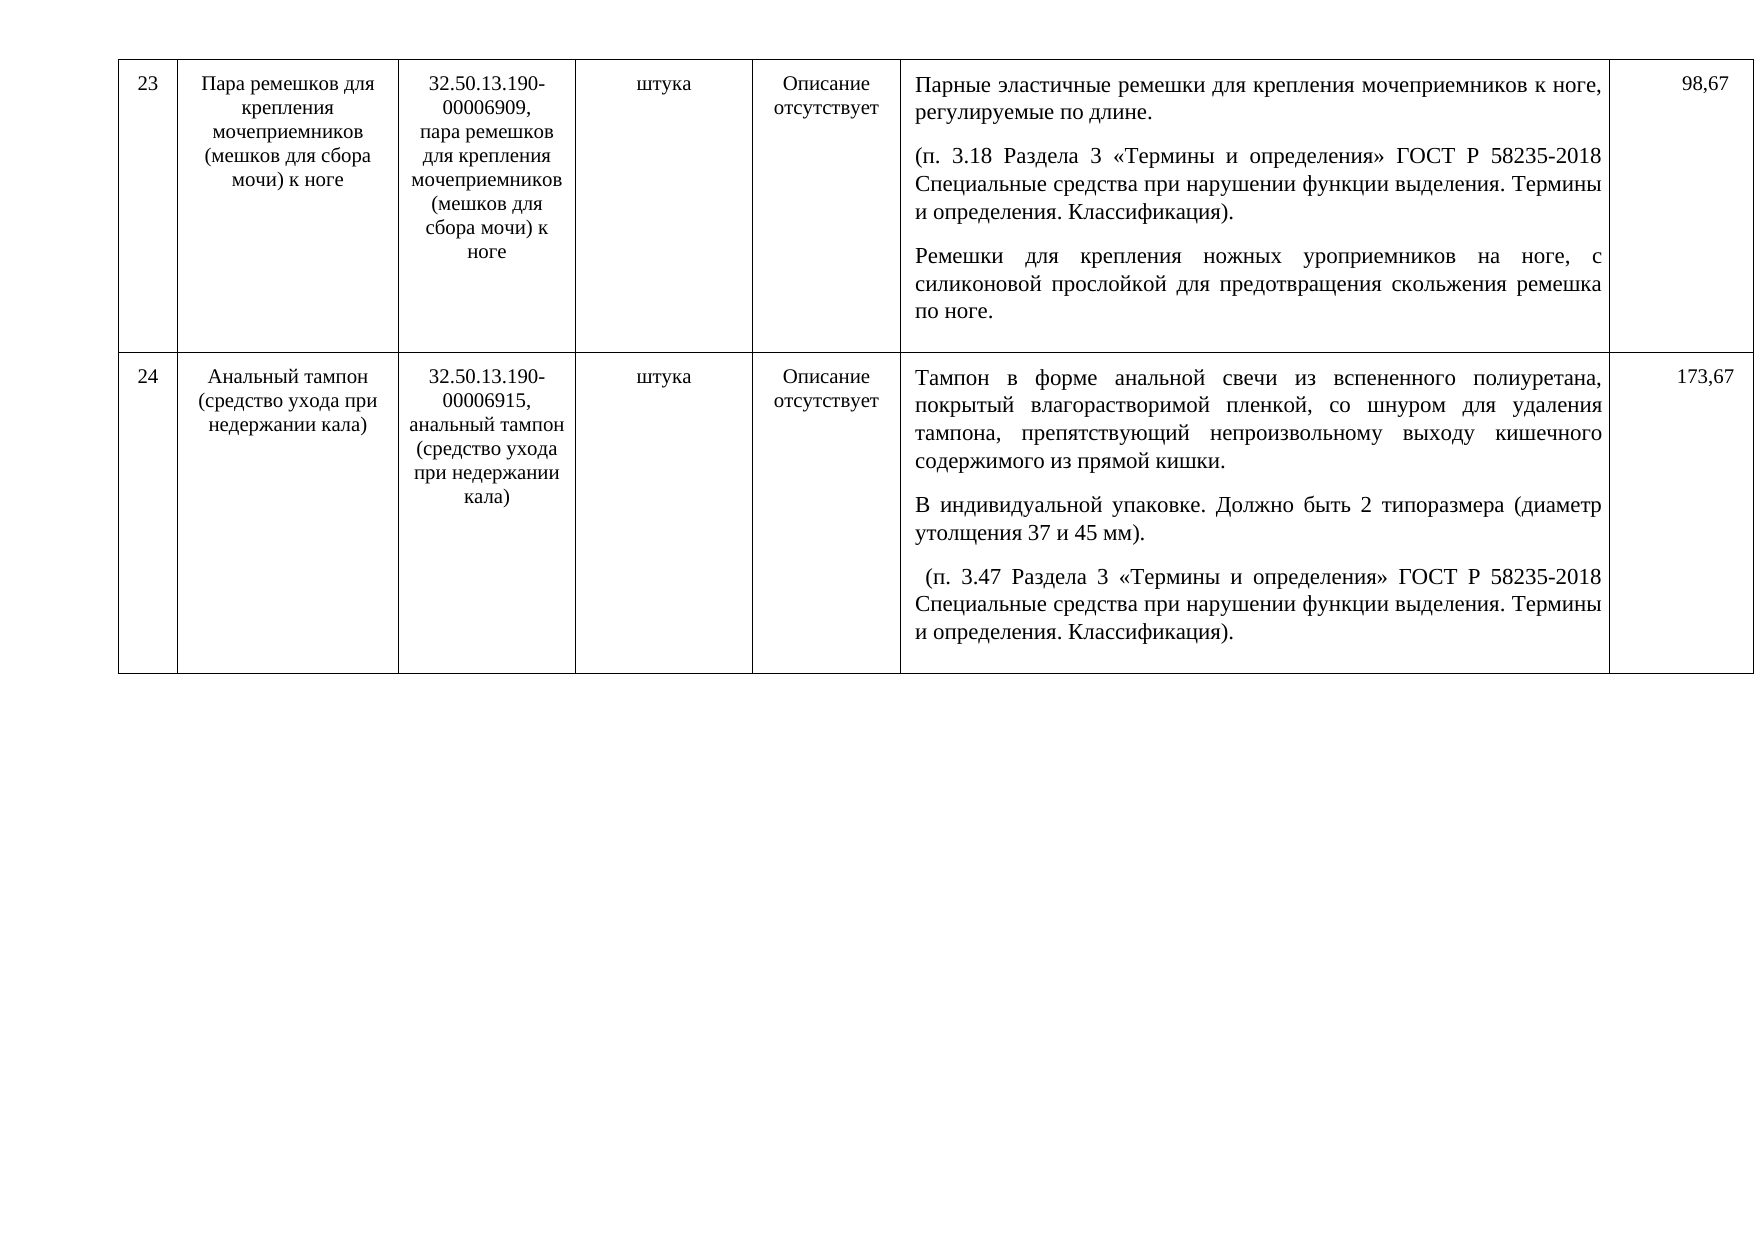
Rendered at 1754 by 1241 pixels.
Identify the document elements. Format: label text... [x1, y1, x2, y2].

table_cell Пара ремешков для крепления мочеприемников (мешков для сбора мочи) к ноге [178, 60, 398, 352]
table_cell 98,67 [1610, 60, 1753, 352]
table_cell штука [576, 353, 752, 673]
table_cell Парные эластичные ремешки для крепления мочеприемников к ноге, регулируемые по длине. (п. 3.18 Раздела 3 «Термины и определения» ГОСТ Р 58235-2018 Специальные средства при нарушении функции выделения. Термины и определения. Классификация). Ремешки для крепления ножных уроприемников на ноге, с силиконовой прослойкой для предотвращения скольжения ремешка по ноге. [901, 60, 1609, 352]
table_cell 23 [119, 60, 177, 352]
table_cell Анальный тампон (средство ухода при недержании кала) [178, 353, 398, 673]
table_cell штука [576, 60, 752, 352]
table_cell 32.50.13.190-00006909, пара ремешков для крепления мочеприемников (мешков для сбора мочи) к ноге [399, 60, 575, 352]
table_cell Тампон в форме анальной свечи из вспененного полиуретана, покрытый влагорастворимой пленкой, со шнуром для удаления тампона, препятствующий непроизвольному выходу кишечного содержимого из прямой кишки. В индивидуальной упаковке. Должно быть 2 типоразмера (диаметр утолщения 37 и 45 мм). (п. 3.47 Раздела 3 «Термины и определения» ГОСТ Р 58235-2018 Специальные средства при нарушении функции выделения. Термины и определения. Классификация). [901, 353, 1609, 673]
table_cell 32.50.13.190-00006915, анальный тампон (средство ухода при недержании кала) [399, 353, 575, 673]
table_cell Описание отсутствует [753, 353, 900, 673]
table_cell 173,67 [1610, 353, 1753, 673]
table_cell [753, 60, 900, 352]
table_cell 24 [119, 353, 177, 673]
